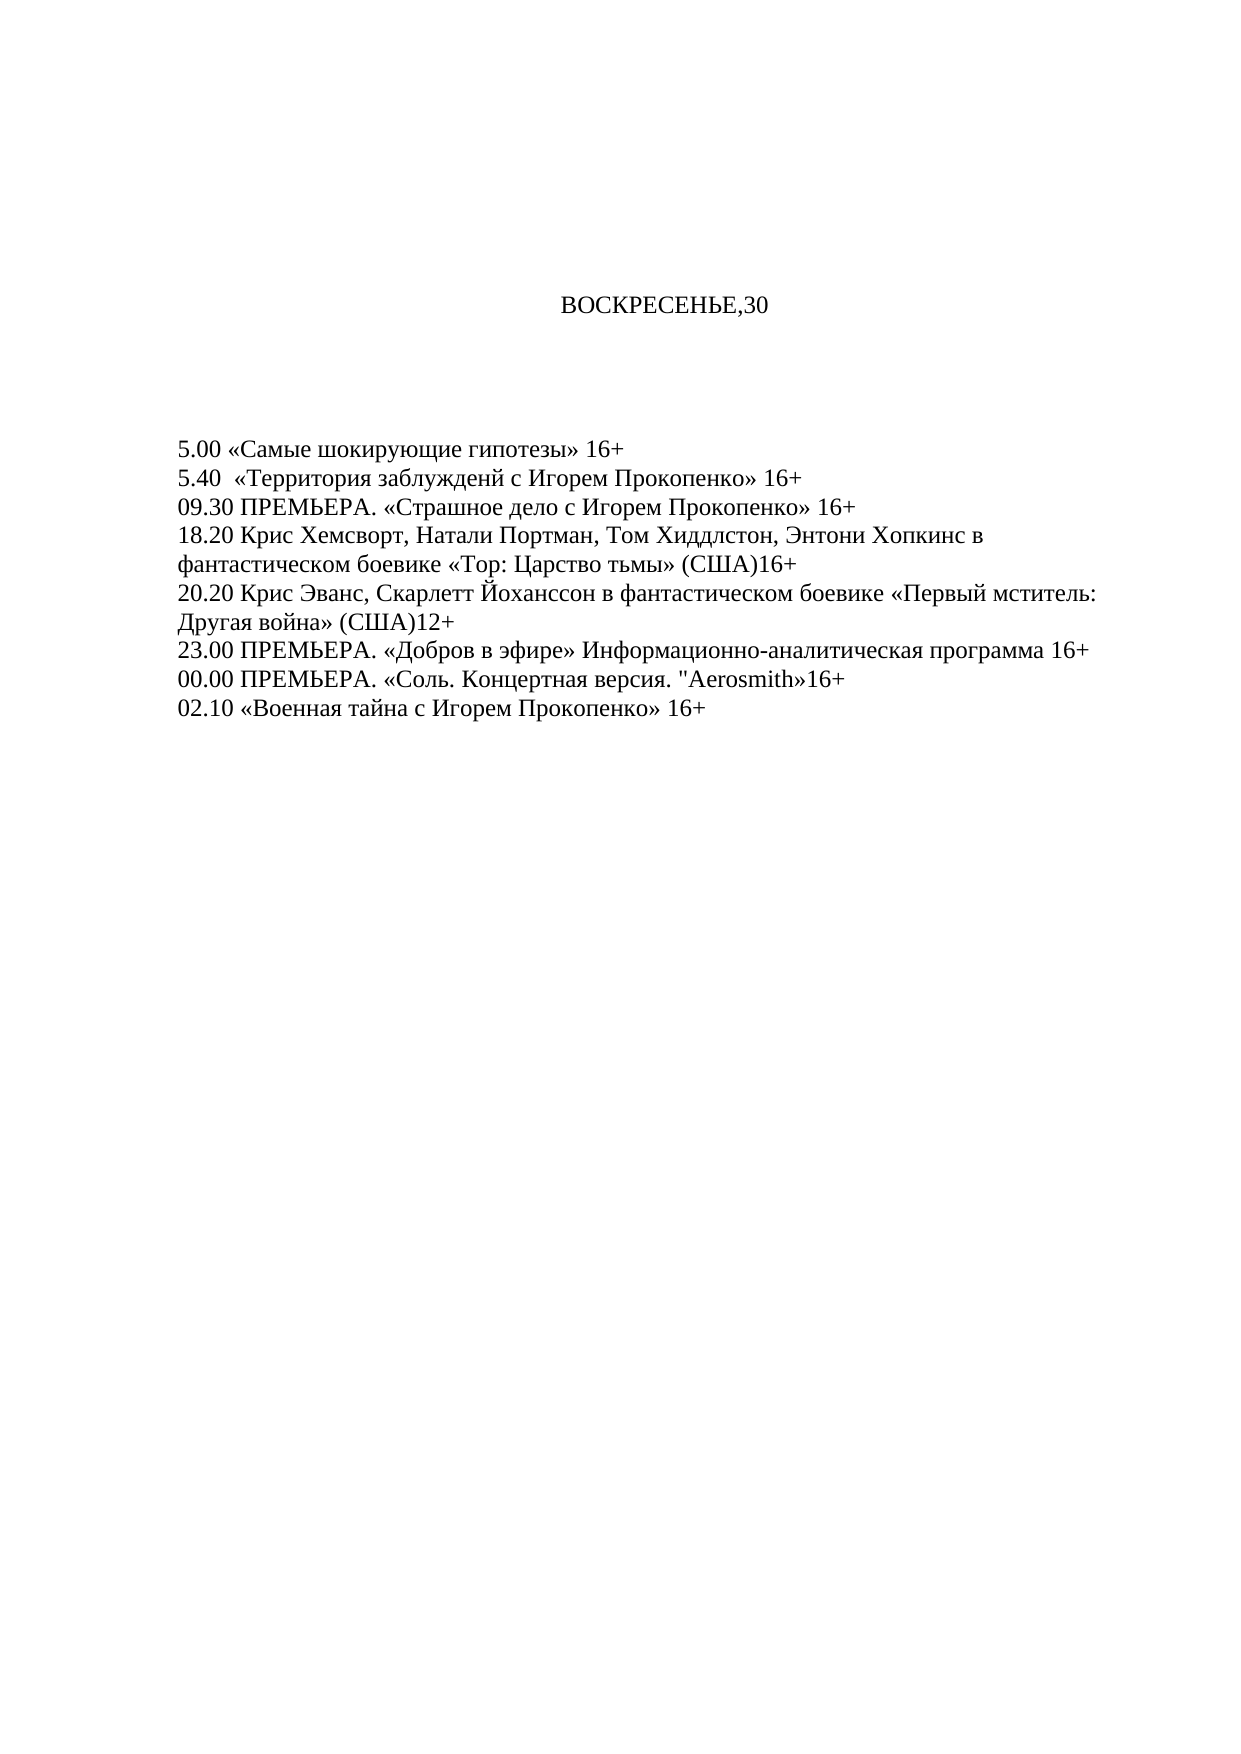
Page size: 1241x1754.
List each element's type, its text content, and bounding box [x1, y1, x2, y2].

text 09.30 ПРЕМЬЕРА. «Страшное дело с Игорем Прокопенко» 16+ [177, 492, 1152, 521]
text 23.00 ПРЕМЬЕРА. «Добров в эфире» Информационно-аналитическая программа 16+ [177, 636, 1152, 664]
text 02.10 «Военная тайна с Игорем Прокопенко» 16+ [177, 693, 1152, 722]
text 5.00 «Самые шокирующие гипотезы» 16+ [177, 434, 1152, 463]
text 5.40 «Территория заблужденй с Игорем Прокопенко» 16+ [177, 463, 1152, 492]
text 20.20 Крис Эванс, Скарлетт Йоханссон в фантастическом боевике «Первый мститель: Другая война» (США)12+ [177, 578, 1152, 636]
text 18.20 Крис Хемсворт, Натали Портман, Том Хиддлстон, Энтони Хопкинс в фантастическом боевике «Тор: Царство тьмы» (США)16+ [177, 521, 1152, 578]
text ВОСКРЕСЕНЬЕ,30 [177, 291, 1152, 319]
text 00.00 ПРЕМЬЕРА. «Соль. Концертная версия. "Aerosmith»16+ [177, 664, 1152, 693]
